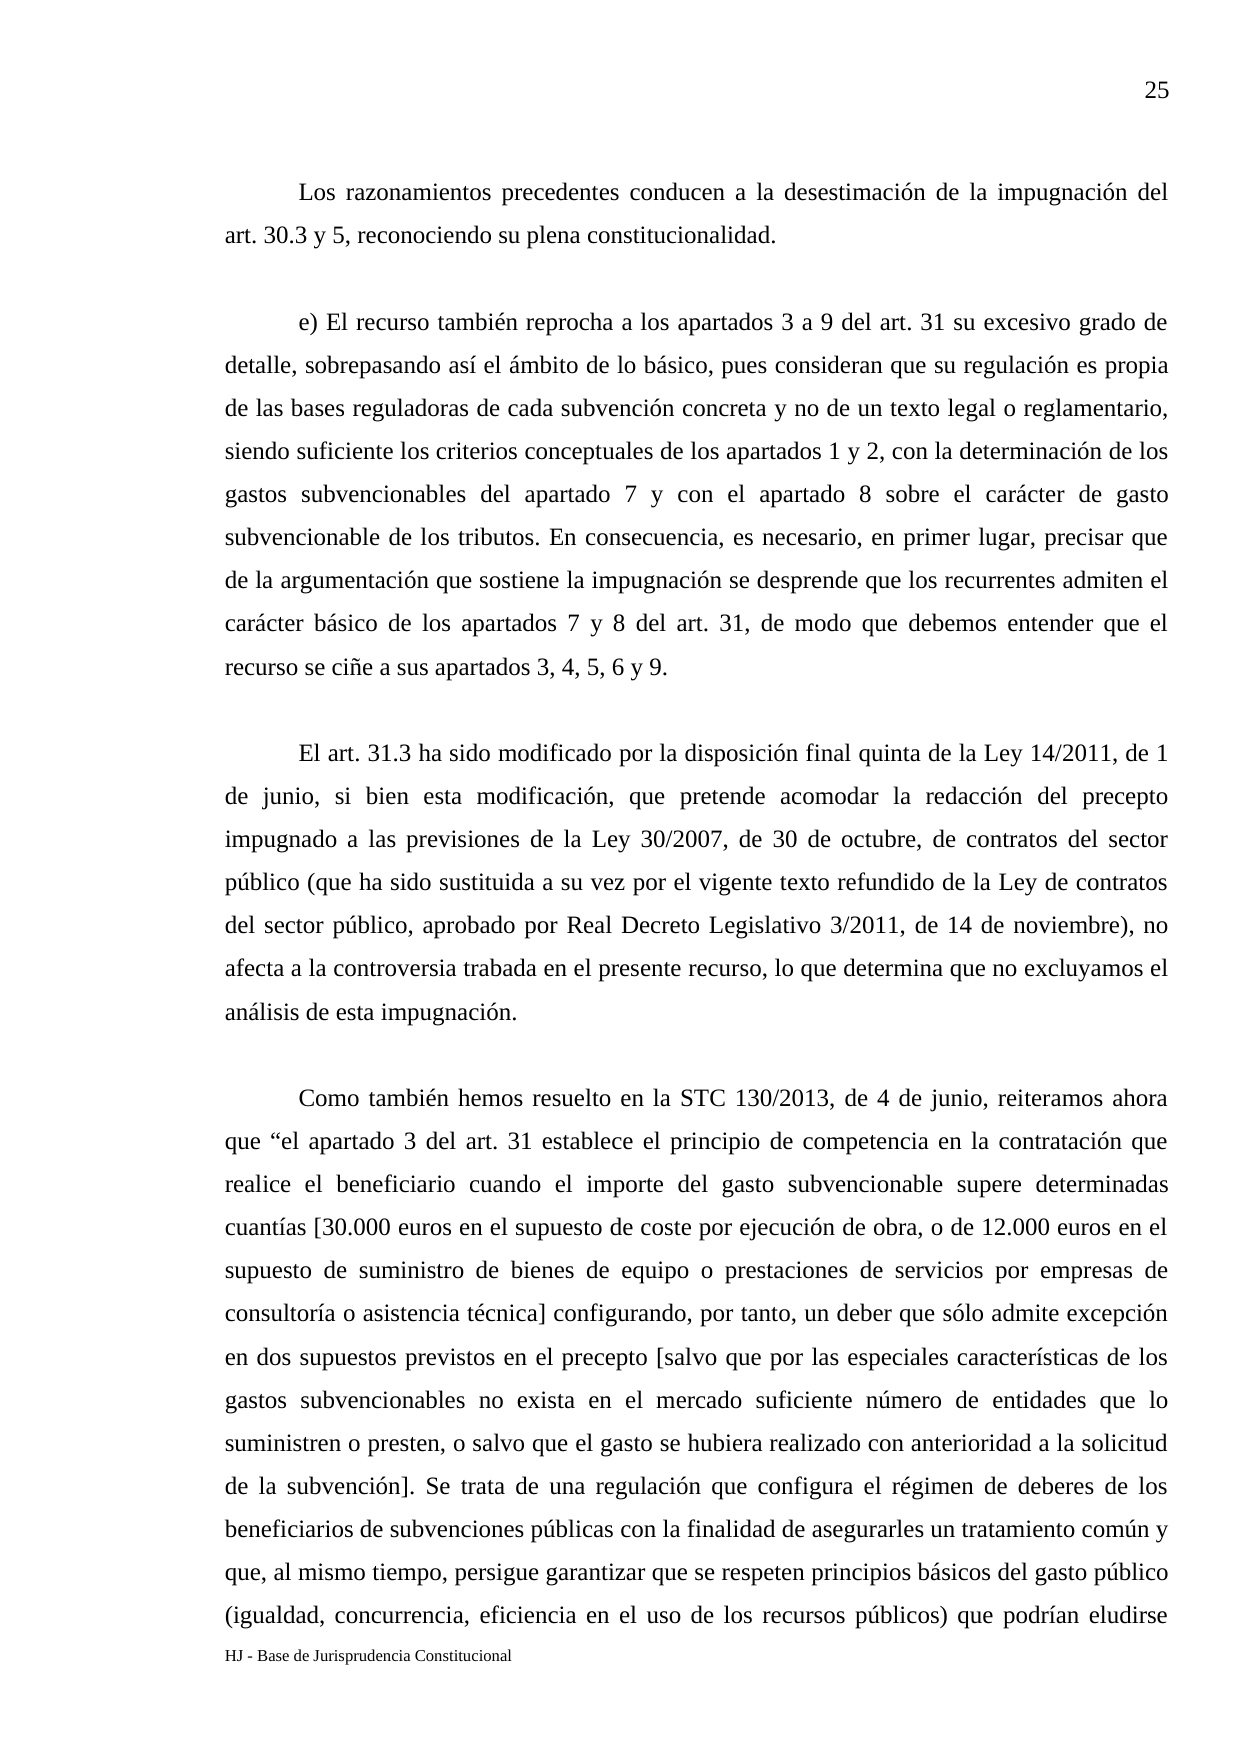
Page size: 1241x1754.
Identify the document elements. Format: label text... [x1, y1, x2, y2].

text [224, 1083, 1169, 1629]
text El art. 31.3 ha sido modificado por la disposición final quinta de la Ley 14/2011, de 1 de junio, si bien esta modificación, que pretende acomodar la redacción del precepto impugnado a las previsiones de la Ley 30/2007, de 30 de octubre, de contratos del sector público (que ha sido sustituida a su vez por el vigente texto refundido de la Ley de contratos del sector público, aprobado por Real Decreto Legislativo 3/2011, de 14 de noviembre), no afecta a la controversia trabada en el presente recurso, lo que determina que no excluyamos el análisis de esta impugnación. [224, 738, 1169, 1025]
text e) El recurso también reprocha a los apartados 3 a 9 del art. 31 su excesivo grado de detalle, sobrepasando así el ámbito de lo básico, pues consideran que su regulación es propia de las bases reguladoras de cada subvención concreta y no de un texto legal o reglamentario, siendo suficiente los criterios conceptuales de los apartados 1 y 2, con la determinación de los gastos subvencionables del apartado 7 y con el apartado 8 sobre el carácter de gasto subvencionable de los tributos. En consecuencia, es necesario, en primer lugar, precisar que de la argumentación que sostiene la impugnación se desprende que los recurrentes admiten el carácter básico de los apartados 7 y 8 del art. 31, de modo que debemos entender que el recurso se ciñe a sus apartados 3, 4, 5, 6 y 9. [224, 307, 1169, 680]
text Los razonamientos precedentes conducen a la desestimación de la impugnación del art. 30.3 y 5, reconociendo su plena constitucionalidad. [224, 177, 1169, 249]
